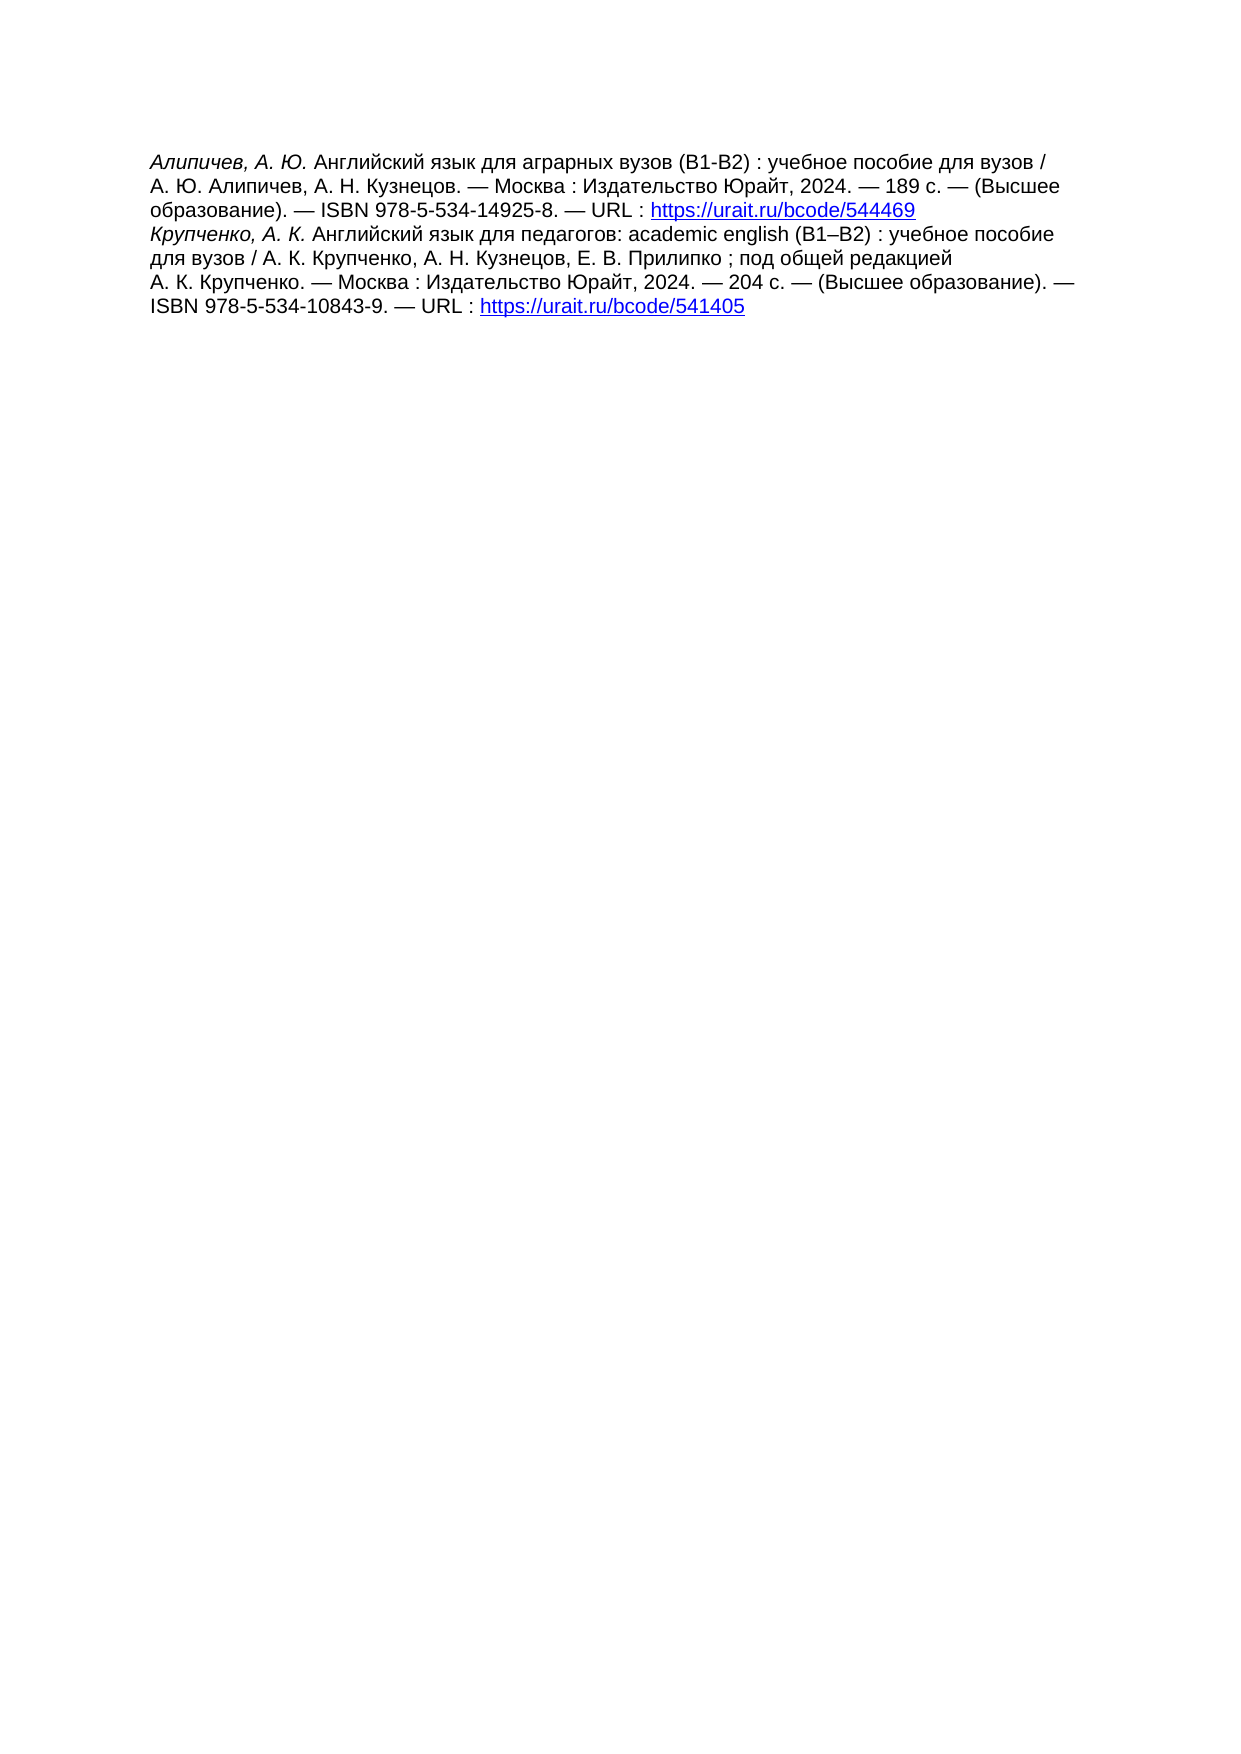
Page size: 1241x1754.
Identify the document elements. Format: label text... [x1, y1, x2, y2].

text Алипичев, А. Ю. Английский язык для аграрных вузов (В1-В2) : учебное пособие для вузов / А. Ю. Алипичев, А. Н. Кузнецов. — Москва : Издательство Юрайт, 2024. — 189 с. — (Высшее образование). — ISBN 978-5-534-14925-8. — URL : https://urait.ru/bcode/544469 [150, 150, 1090, 222]
text Крупченко, А. К. Английский язык для педагогов: academic english (B1–B2) : учебное пособие для вузов / А. К. Крупченко, А. Н. Кузнецов, Е. В. Прилипко ; под общей редакцией А. К. Крупченко. — Москва : Издательство Юрайт, 2024. — 204 с. — (Высшее образование). — ISBN 978-5-534-10843-9. — URL : https://urait.ru/bcode/541405 [150, 222, 1090, 318]
